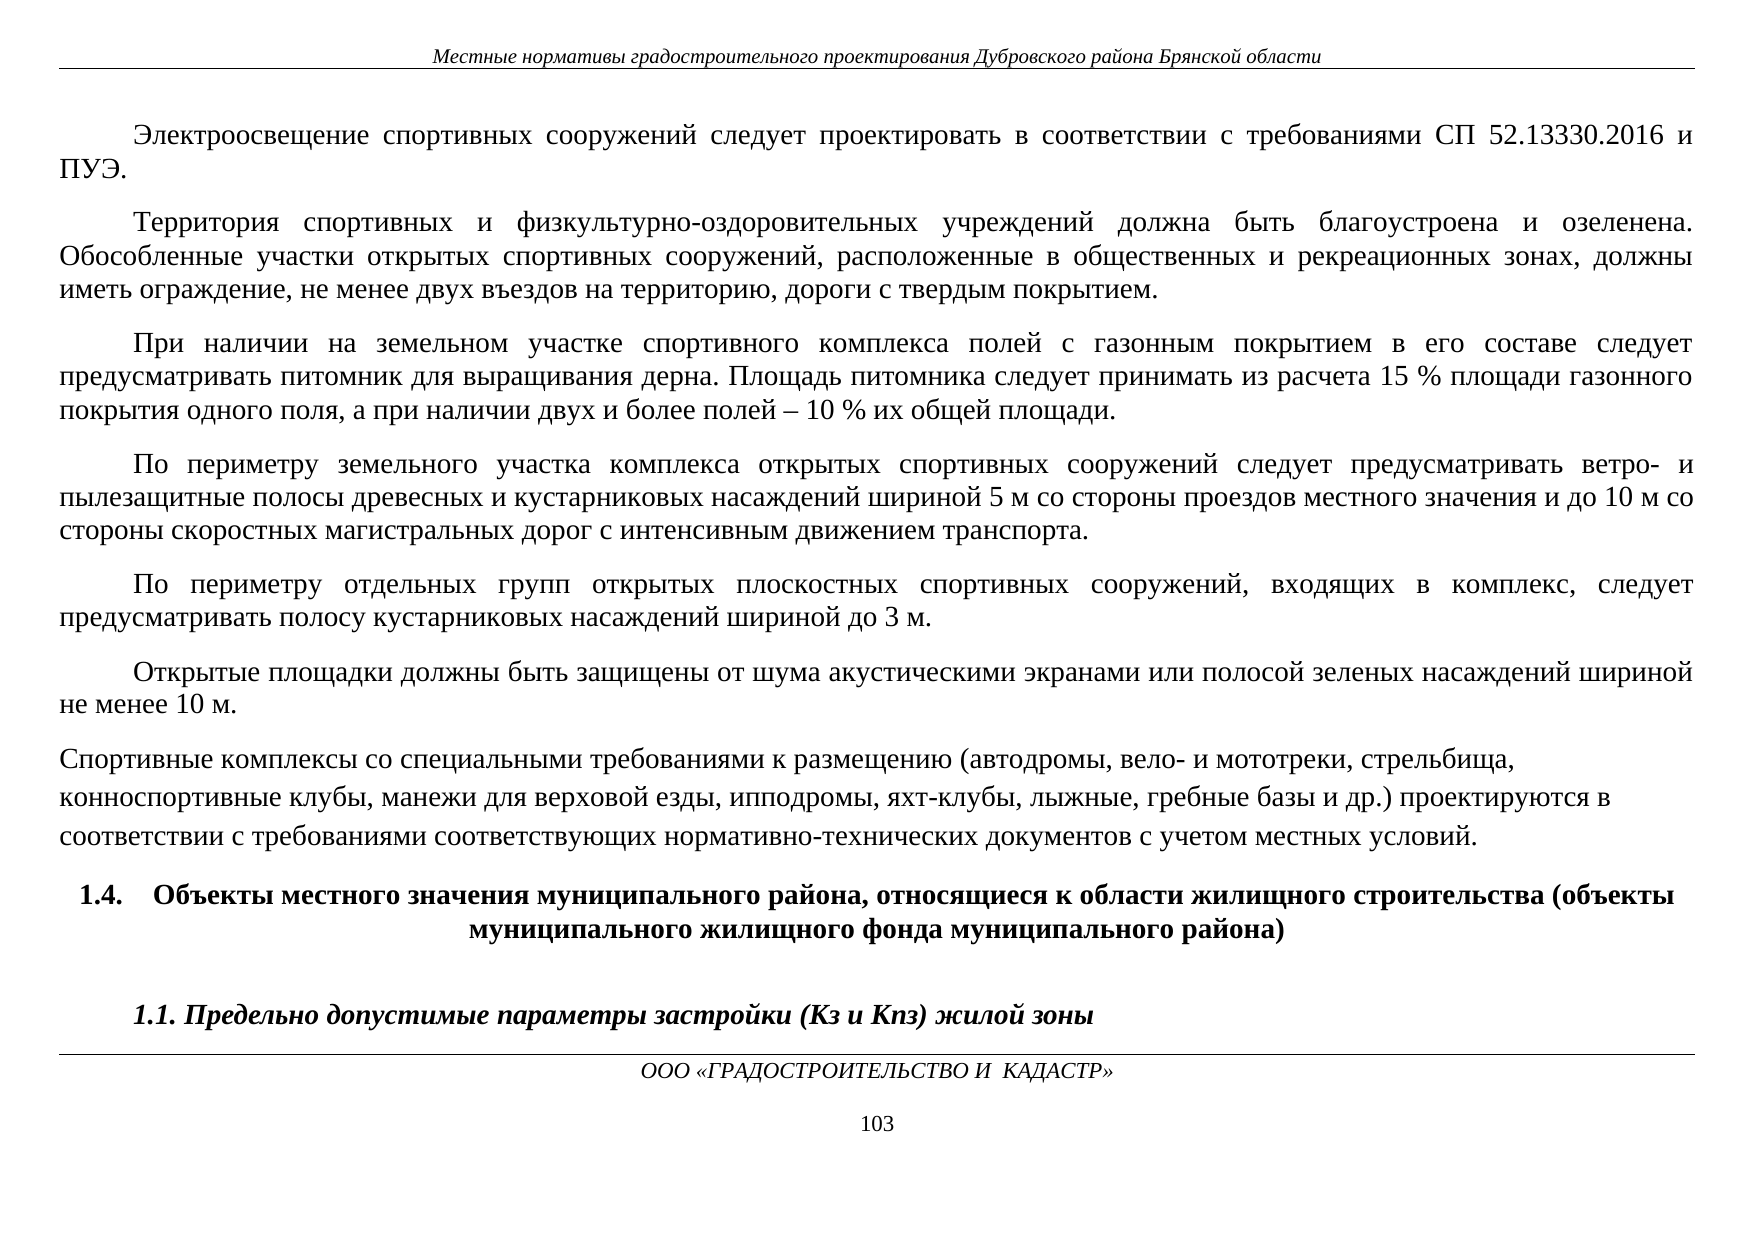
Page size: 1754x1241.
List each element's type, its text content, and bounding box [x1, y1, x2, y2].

list 1.1. Предельно допустимые параметры застройки (Кз и Кпз) жилой зоны [59, 997, 1695, 1031]
text По периметру отдельных групп открытых плоскостных спортивных сооружений, входящих в комплекс, следует предусматривать полосу кустарниковых насаждений шириной до . [59, 567, 1695, 633]
text При наличии на земельном участке спортивного комплекса полей с газонным покрытием в его составе следует предусматривать питомник для выращивания дерна. Площадь питомника следует принимать из расчета 15 % площади газонного покрытия одного поля, а при наличии двух и более полей – 10 % их общей площади. [59, 326, 1695, 425]
text По периметру земельного участка комплекса открытых спортивных сооружений следует предусматривать ветро- и пылезащитные полосы древесных и кустарниковых насаждений шириной со стороны проездов местного значения и до со стороны скоростных магистральных дорог с интенсивным движением транспорта. [59, 446, 1695, 546]
text Территория спортивных и физкультурно-оздоровительных учреждений должна быть благоустроена и озеленена. Обособленные участки открытых спортивных сооружений, расположенные в общественных и рекреационных зонах, должны иметь ограждение, не менее двух въездов на территорию, дороги с твердым покрытием. [59, 205, 1695, 305]
text Открытые площадки должны быть защищены от шума акустическими экранами или полосой зеленых насаждений шириной не менее . [59, 654, 1695, 720]
text Электроосвещение спортивных сооружений следует проектировать в соответствии с требованиями СП 52.13330.2016 и ПУЭ. [59, 118, 1695, 184]
text Спортивные комплексы со специальными требованиями к размещению (автодромы, вело- и мототреки, стрельбища, конноспортивные клубы, манежи для верховой езды, ипподромы, яхт-клубы, лыжные, гребные базы и др.) проектируются в соответствии с требованиями соответствующих нормативно-технических документов с учетом местных условий. [59, 741, 1695, 852]
subtitle Объекты местного значения муниципального района, относящиеся к области жилищного строительства (объекты муниципального жилищного фонда муниципального района) [59, 877, 1695, 944]
